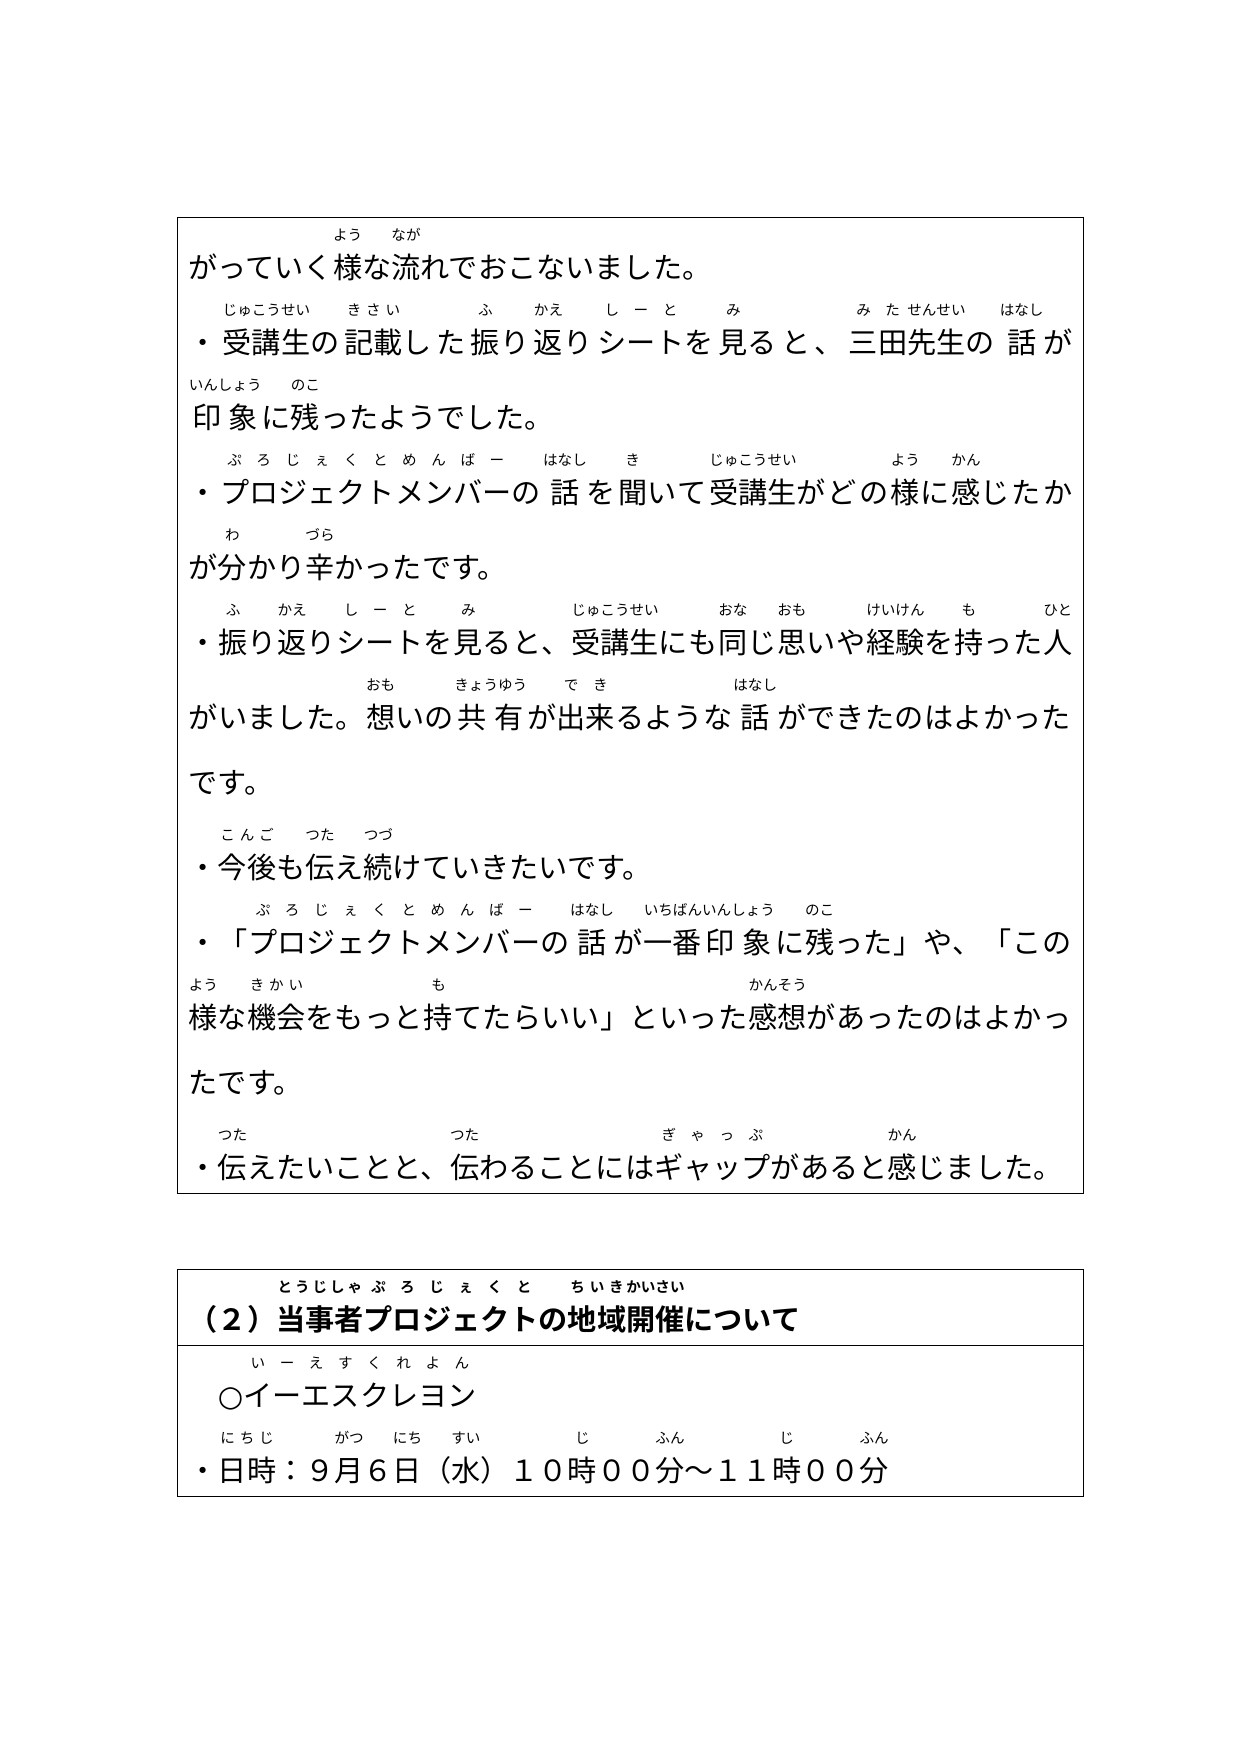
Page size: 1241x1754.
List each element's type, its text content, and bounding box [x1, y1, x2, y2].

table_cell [178, 218, 1083, 1193]
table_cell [178, 1346, 1083, 1496]
table_header （２）のについて [178, 1270, 1083, 1345]
